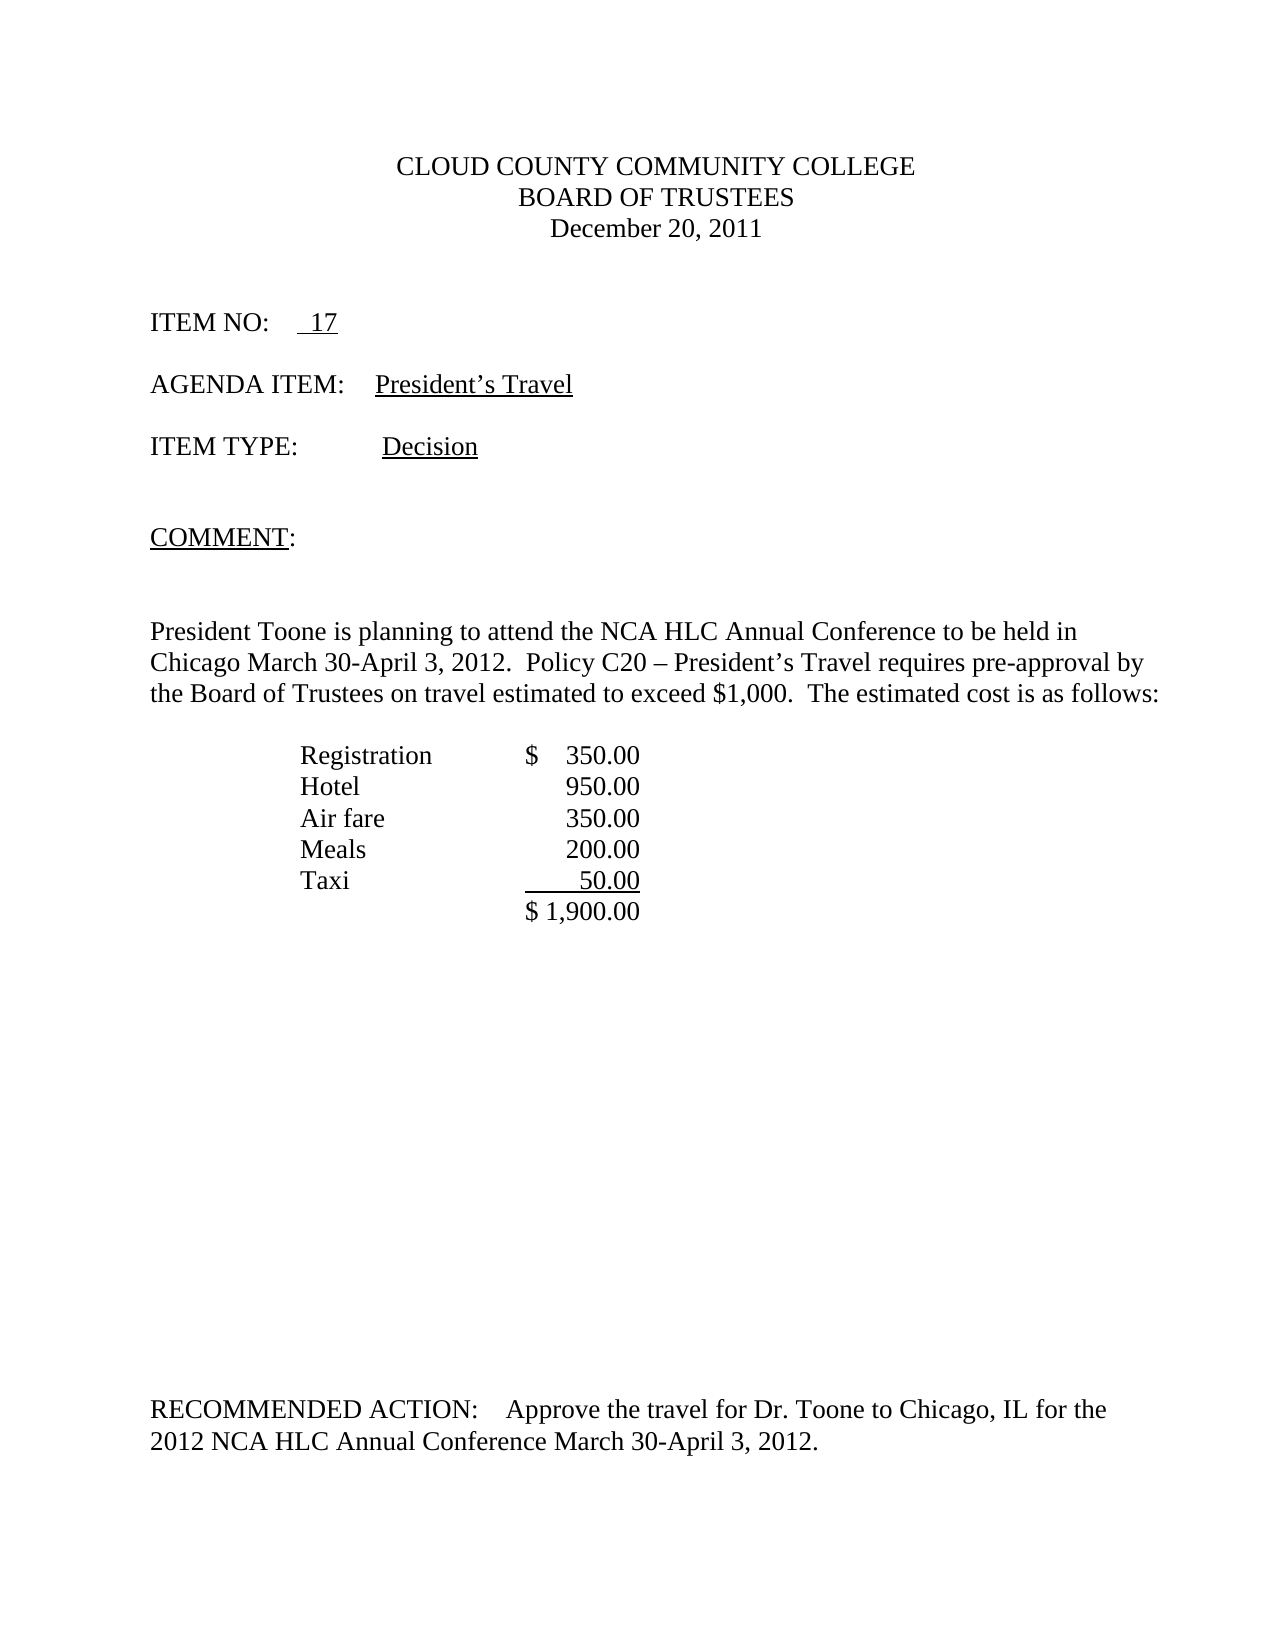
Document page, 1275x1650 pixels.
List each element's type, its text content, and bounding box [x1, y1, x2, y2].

text ITEM NO: 17 [150, 306, 1162, 337]
text RECOMMENDED ACTION: Approve the travel for Dr. Toone to Chicago, IL for the 2012 NCA HLC Annual Conference March 30-April 3, 2012. [150, 1393, 1162, 1456]
text Hotel 950.00 [150, 771, 1162, 802]
text COMMENT: [150, 521, 1162, 552]
text CLOUD COUNTY COMMUNITY COLLEGE [150, 150, 1162, 181]
text President Toone is planning to attend the NCA HLC Annual Conference to be held in Chicago March 30-April 3, 2012. Policy C20 – President’s Travel requires pre-approval by the Board of Trustees on travel estimated to exceed $1,000. The estimated cost is as follows: [150, 615, 1162, 708]
text Meals 200.00 [150, 833, 1162, 864]
text Taxi 50.00 [150, 864, 1162, 895]
text Registration $ 350.00 [150, 739, 1162, 771]
text BOARD OF TRUSTEES [150, 181, 1162, 212]
text ITEM TYPE: Decision [150, 430, 1162, 461]
text AGENDA ITEM: President’s Travel [150, 368, 1162, 399]
text December 20, 2011 [150, 212, 1162, 243]
text Air fare 350.00 [150, 802, 1162, 833]
text $ 1,900.00 [150, 895, 1162, 926]
